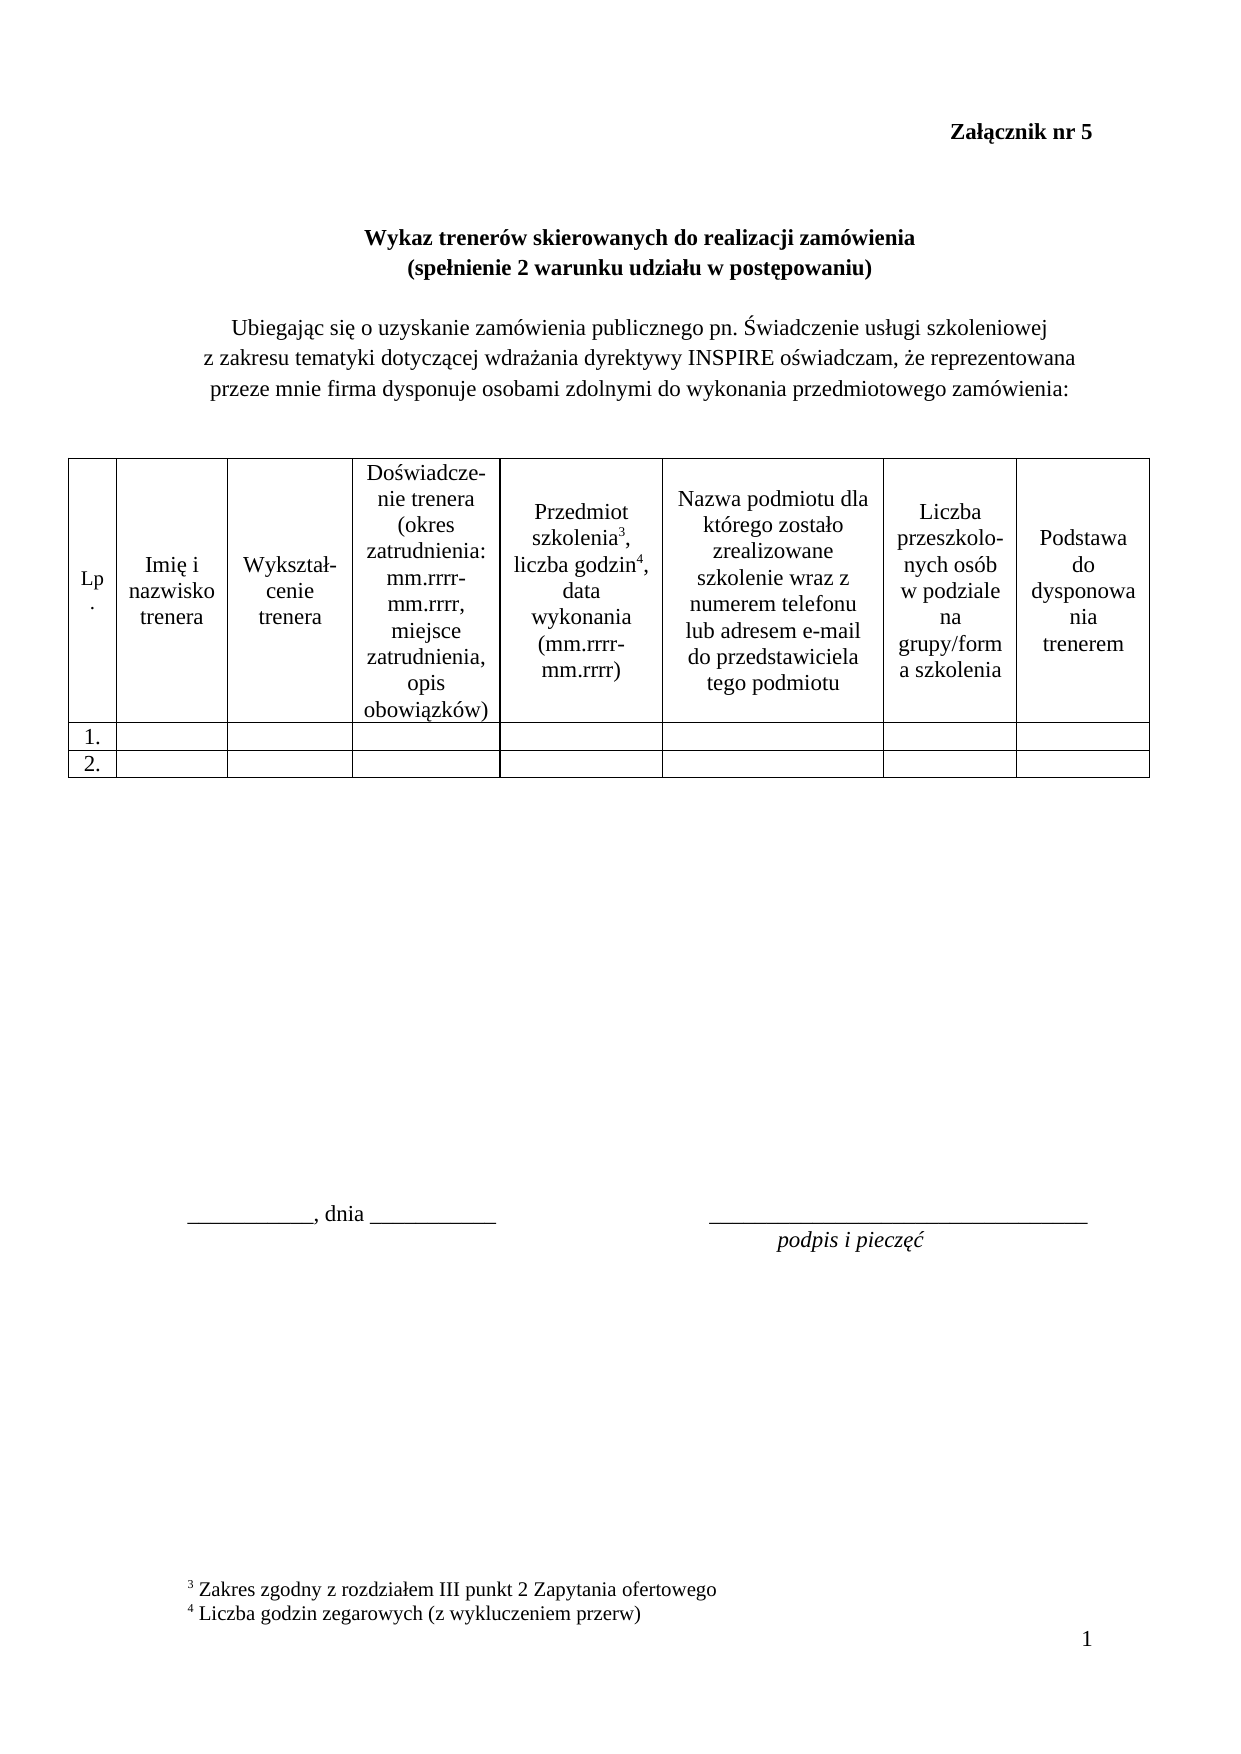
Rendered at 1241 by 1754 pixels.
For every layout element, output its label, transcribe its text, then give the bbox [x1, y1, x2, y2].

text podpis i pieczęć [777, 1226, 1092, 1252]
table_cell [353, 751, 499, 777]
table_header Lp. [69, 459, 116, 722]
table_cell [1017, 751, 1149, 777]
table_header Imię i nazwisko trenera [117, 459, 227, 722]
table_cell [663, 723, 883, 749]
table_cell [228, 751, 352, 777]
table_cell [884, 751, 1016, 777]
table_cell [228, 723, 352, 749]
text ___________, dnia ___________ _________________________________ [187, 1199, 1092, 1226]
table_cell 1. [69, 723, 116, 749]
table_header Doświadcze-nie trenera (okres zatrudnienia: mm.rrrr-mm.rrrr, miejsce zatrudnienia, opis obowiązków) [353, 459, 499, 722]
table_cell [117, 723, 227, 749]
text Załącznik nr 5 [187, 118, 1092, 144]
table_header Przedmiot szkolenia, liczba godzin, data wykonania (mm.rrrr-mm.rrrr) [501, 459, 662, 722]
table_cell [501, 751, 662, 777]
table_cell [353, 723, 499, 749]
table_cell [884, 723, 1016, 749]
table_cell [501, 723, 662, 749]
text Wykaz trenerów skierowanych do realizacji zamówienia [187, 223, 1092, 250]
table_header Wykształ-cenie trenera [228, 459, 352, 722]
table_cell 2. [69, 751, 116, 777]
table_header Podstawa do dysponowania trenerem [1017, 459, 1149, 722]
table_header Nazwa podmiotu dla którego zostało zrealizowane szkolenie wraz z numerem telefonu lub adresem e-mail do przedstawiciela tego podmiotu [663, 459, 883, 722]
table_cell [117, 751, 227, 777]
table_cell [1017, 723, 1149, 749]
text (spełnienie 2 warunku udziału w postępowaniu) [187, 254, 1092, 280]
table_header Liczba przeszkolo-nych osób w podziale na grupy/forma szkolenia [884, 459, 1016, 722]
table_cell [663, 751, 883, 777]
text Ubiegając się o uzyskanie zamówienia publicznego pn. Świadczenie usługi szkoleniowej z zakresu tematyki dotyczącej wdrażania dyrektywy INSPIRE oświadczam, że reprezentowana przeze mnie firma dysponuje osobami zdolnymi do wykonania przedmiotowego zamówienia: [187, 314, 1092, 401]
